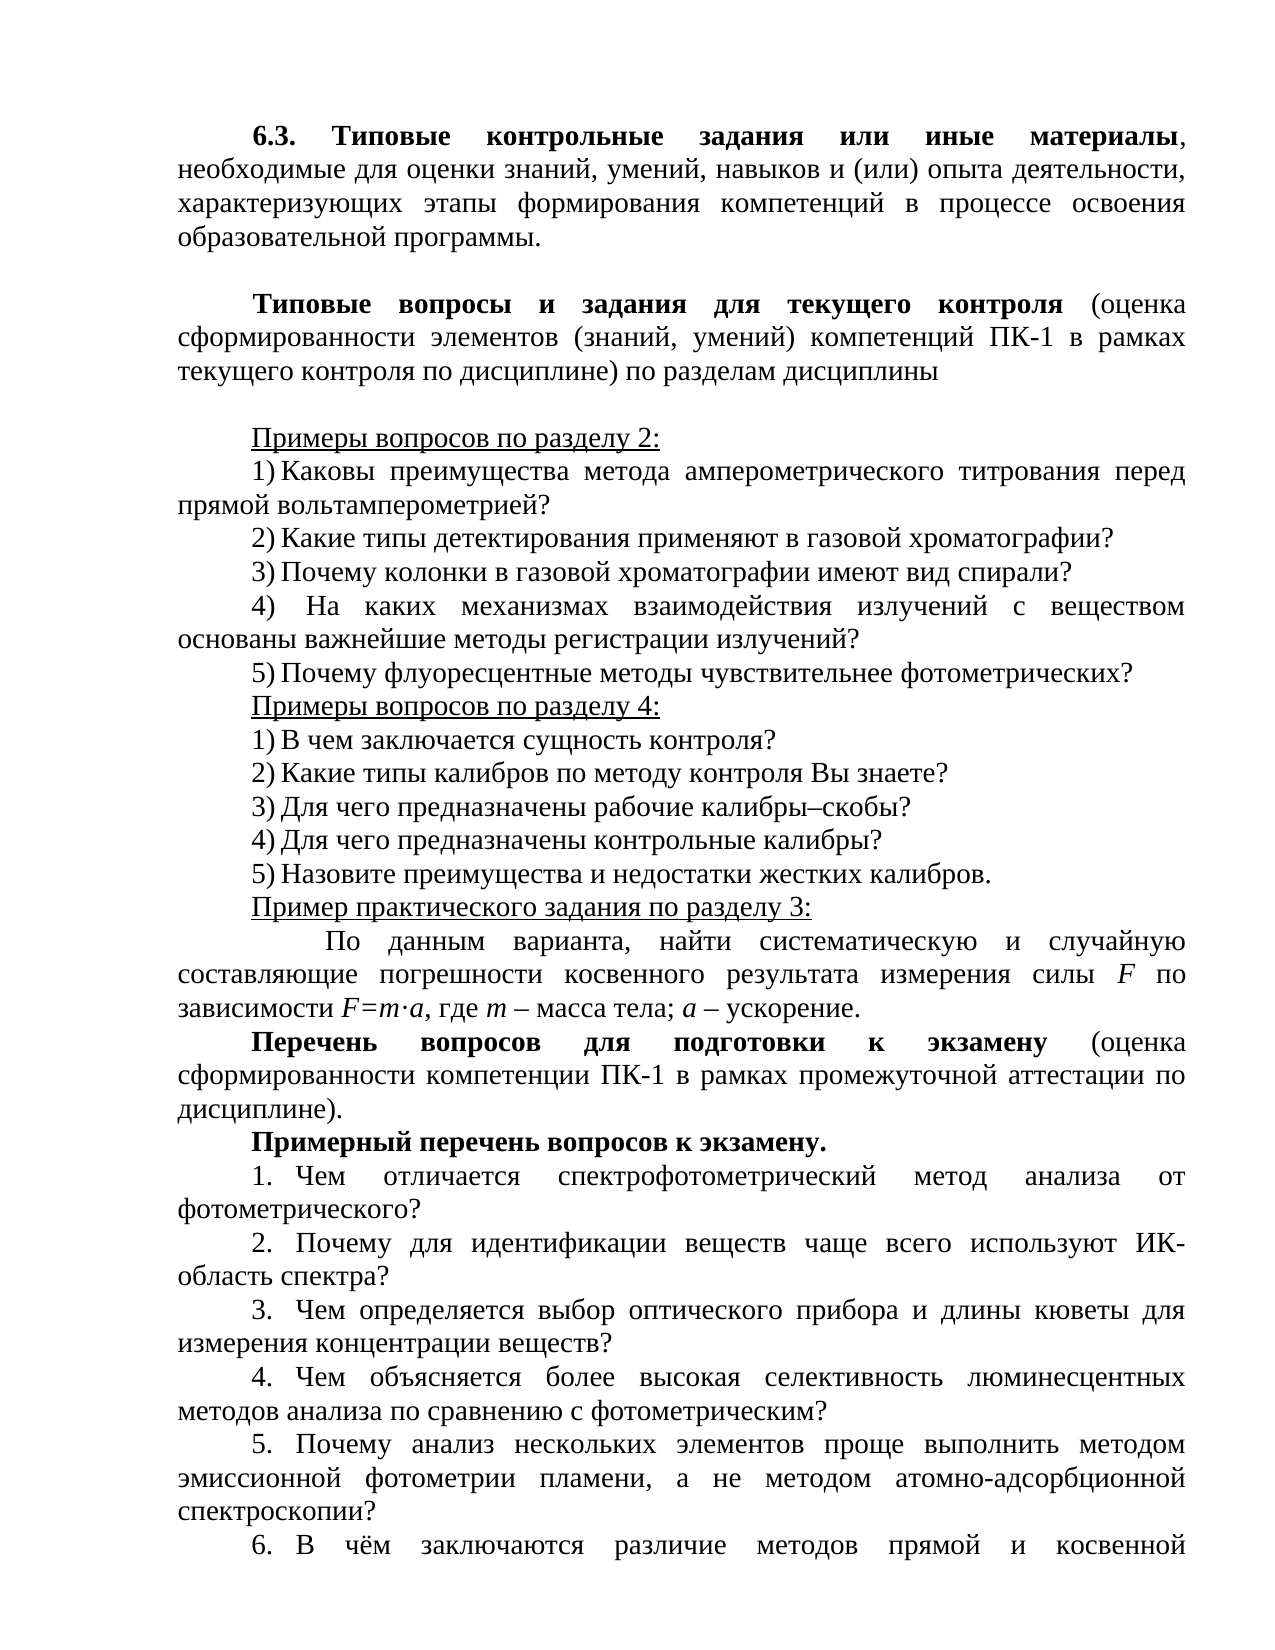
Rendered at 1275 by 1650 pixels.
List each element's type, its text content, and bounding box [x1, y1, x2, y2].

text По данным варианта, найти систематическую и случайную составляющие погрешности косвенного результата измерения силы F по зависимости F=m·a, где m – масса тела; a – ускорение. [177, 923, 1186, 1024]
text Примеры вопросов по разделу 2: [177, 420, 1186, 453]
text Примерный перечень вопросов к экзамену. [177, 1124, 1186, 1158]
list Назовите преимущества и недостатки жестких калибров. [177, 856, 1186, 889]
list Чем определяется выбор оптического прибора и длины кюветы для измерения концентрации веществ? [177, 1292, 1186, 1359]
text 6.3. Типовые контрольные задания или иные материалы, необходимые для оценки знаний, умений, навыков и (или) опыта деятельности, характеризующих этапы формирования компетенций в процессе освоения образовательной программы. [177, 118, 1186, 252]
list Каковы преимущества метода амперометрического титрования перед прямой вольтамперометрией? [177, 453, 1186, 521]
list Почему для идентификации веществ чаще всего используют ИК-область спектра? [177, 1225, 1186, 1292]
list Почему флуоресцентные методы чувствительнее фотометрических? [177, 655, 1186, 688]
list Чем объясняется более высокая селективность люминесцентных методов анализа по сравнению с фотометрическим? [177, 1359, 1186, 1426]
text Типовые вопросы и задания для текущего контроля (оценка сформированности элементов (знаний, умений) компетенций ПК-1 в рамках текущего контроля по дисциплине) по разделам дисциплины [177, 286, 1186, 386]
list Какие типы калибров по методу контроля Вы знаете? [177, 755, 1186, 789]
list На каких механизмах взаимодействия излучений с веществом основаны важнейшие методы регистрации излучений? [177, 588, 1186, 655]
list Почему колонки в газовой хроматографии имеют вид спирали? [177, 554, 1186, 588]
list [177, 1527, 1186, 1560]
text Перечень вопросов для подготовки к экзамену (оценка сформированности компетенции ПК-1 в рамках промежуточной аттестации по дисциплине). [177, 1024, 1186, 1124]
list Для чего предназначены контрольные калибры? [177, 822, 1186, 856]
text Пример практического задания по разделу 3: [177, 889, 1186, 923]
list Какие типы детектирования применяют в газовой хроматографии? [177, 521, 1186, 554]
list Для чего предназначены рабочие калибры–скобы? [177, 789, 1186, 822]
list В чем заключается сущность контроля? [177, 722, 1186, 755]
list Почему анализ нескольких элементов проще выполнить методом эмиссионной фотометрии пламени, а не методом атомно-адсорбционной спектроскопии? [177, 1426, 1186, 1527]
list Чем отличается спектрофотометрический метод анализа от фотометрического? [177, 1158, 1186, 1225]
text Примеры вопросов по разделу 4: [177, 688, 1186, 722]
